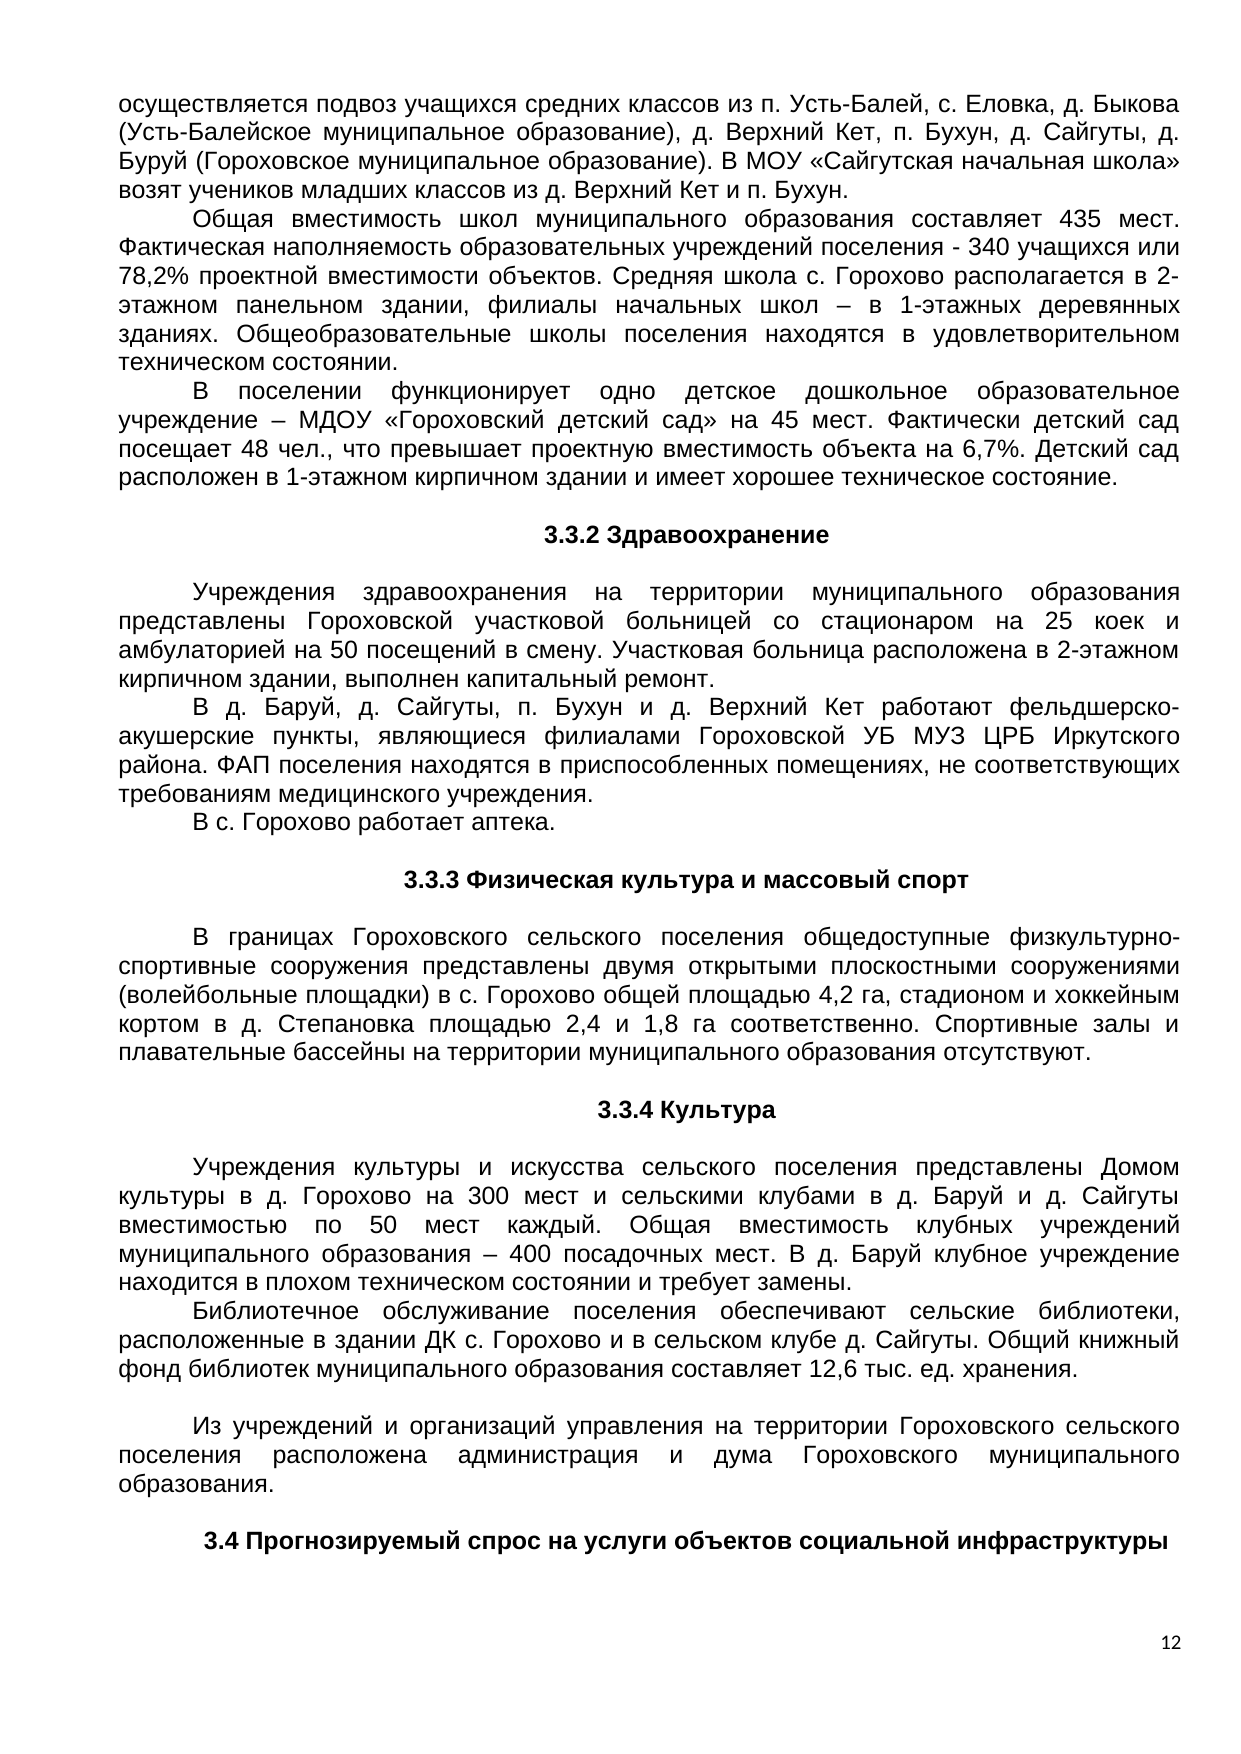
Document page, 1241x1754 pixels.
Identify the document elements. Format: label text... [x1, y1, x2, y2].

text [118, 89, 1181, 204]
text Библиотечное обслуживание поселения обеспечивают сельские библиотеки, расположенные в здании ДК с. Горохово и в сельском клубе д. Сайгуты. Общий книжный фонд библиотек муниципального образования составляет 12,6 тыс. ед. хранения. [118, 1296, 1181, 1382]
text В с. Горохово работает аптека. [118, 807, 1181, 836]
text Учреждения культуры и искусства сельского поселения представлены Домом культуры в д. Горохово на 300 мест и сельскими клубами в д. Баруй и д. Сайгуты вместимостью по 50 мест каждый. Общая вместимость клубных учреждений муниципального образования – 400 посадочных мест. В д. Баруй клубное учреждение находится в плохом техническом состоянии и требует замены. [118, 1152, 1181, 1296]
text В границах Гороховского сельского поселения общедоступные физкультурно-спортивные сооружения представлены двумя открытыми плоскостными сооружениями (волейбольные площадки) в с. Горохово общей площадью 4,2 га, стадионом и хоккейным кортом в д. Степановка площадью 2,4 и 1,8 га соответственно. Спортивные залы и плавательные бассейны на территории муниципального образования отсутствуют. [118, 922, 1181, 1066]
text 3.3.2 Здравоохранение [118, 520, 1181, 549]
text Общая вместимость школ муниципального образования составляет 435 мест. Фактическая наполняемость образовательных учреждений поселения - 340 учащихся или 78,2% проектной вместимости объектов. Средняя школа с. Горохово располагается в 2-этажном панельном здании, филиалы начальных школ – в 1-этажных деревянных зданиях. Общеобразовательные школы поселения находятся в удовлетворительном техническом состоянии. [118, 204, 1181, 376]
text 3.4 Прогнозируемый спрос на услуги объектов социальной инфраструктуры [118, 1526, 1181, 1555]
text 3.3.4 Культура [118, 1095, 1181, 1124]
text Учреждения здравоохранения на территории муниципального образования представлены Гороховской участковой больницей со стационаром на 25 коек и амбулаторией на 50 посещений в смену. Участковая больница расположена в 2-этажном кирпичном здании, выполнен капитальный ремонт. [118, 577, 1181, 692]
text В поселении функционирует одно детское дошкольное образовательное учреждение – МДОУ «Гороховский детский сад» на 45 мест. Фактически детский сад посещает 48 чел., что превышает проектную вместимость объекта на 6,7%. Детский сад расположен в 1-этажном кирпичном здании и имеет хорошее техническое состояние. [118, 376, 1181, 491]
text 3.3.3 Физическая культура и массовый спорт [118, 865, 1181, 894]
text Из учреждений и организаций управления на территории Гороховского сельского поселения расположена администрация и дума Гороховского муниципального образования. [118, 1411, 1181, 1497]
text В д. Баруй, д. Сайгуты, п. Бухун и д. Верхний Кет работают фельдшерско-акушерские пункты, являющиеся филиалами Гороховской УБ МУЗ ЦРБ Иркутского района. ФАП поселения находятся в приспособленных помещениях, не соответствующих требованиям медицинского учреждения. [118, 692, 1181, 807]
